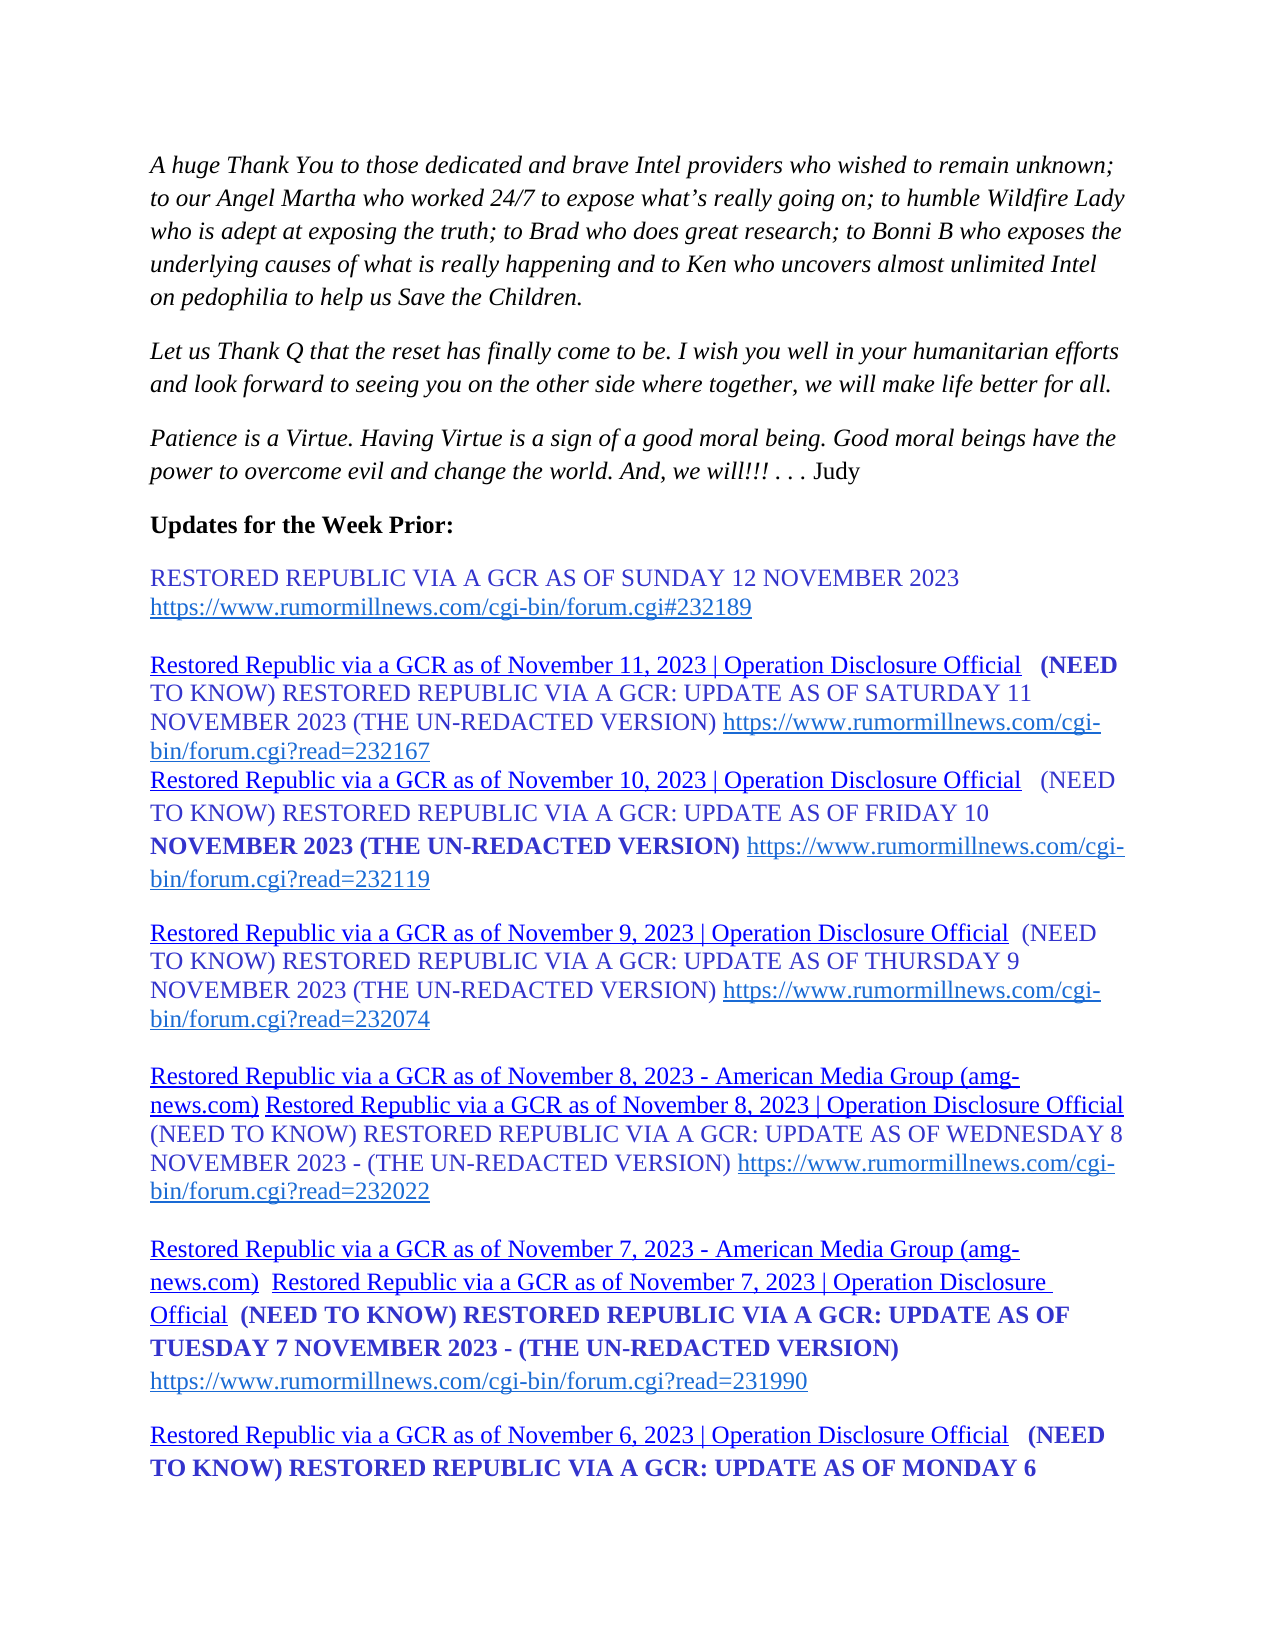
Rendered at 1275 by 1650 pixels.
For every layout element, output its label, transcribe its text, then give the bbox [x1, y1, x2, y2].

text Restored Republic via a GCR as of November 7, 2023 - American Media Group (amg-news.com) Restored Republic via a GCR as of November 7, 2023 | Operation Disclosure Official (NEED TO KNOW) RESTORED REPUBLIC VIA A GCR: UPDATE AS OF TUESDAY 7 NOVEMBER 2023 - (THE UN-REDACTED VERSION) https://www.rumormillnews.com/cgi-bin/forum.cgi?read=231990 [150, 1234, 1125, 1395]
text RESTORED REPUBLIC VIA A GCR AS OF SUNDAY 12 NOVEMBER 2023 https://www.rumormillnews.com/cgi-bin/forum.cgi#232189 [150, 563, 1125, 621]
text Restored Republic via a GCR as of November 11, 2023 | Operation Disclosure Official (NEED TO KNOW) RESTORED REPUBLIC VIA A GCR: UPDATE AS OF SATURDAY 11 NOVEMBER 2023 (THE UN-REDACTED VERSION) https://www.rumormillnews.com/cgi-bin/forum.cgi?read=232167 [150, 650, 1125, 765]
text Restored Republic via a GCR as of November 9, 2023 | Operation Disclosure Official (NEED TO KNOW) RESTORED REPUBLIC VIA A GCR: UPDATE AS OF THURSDAY 9 NOVEMBER 2023 (THE UN-REDACTED VERSION) https://www.rumormillnews.com/cgi-bin/forum.cgi?read=232074 [150, 918, 1125, 1033]
text Let us Thank Q that the reset has finally come to be. I wish you well in your humanitarian efforts and look forward to seeing you on the other side where together, we will make life better for all. [150, 336, 1125, 398]
text A huge Thank You to those dedicated and brave Intel providers who wished to remain unknown; to our Angel Martha who worked 24/7 to expose what’s really going on; to humble Wildfire Lady who is adept at exposing the truth; to Brad who does great research; to Bonni B who exposes the underlying causes of what is really happening and to Ken who uncovers almost unlimited Intel on pedophilia to help us Save the Children. [150, 150, 1125, 311]
text Patience is a Virtue. Having Virtue is a sign of a good moral being. Good moral beings have the power to overcome evil and change the world. And, we will!!! . . . Judy [150, 423, 1125, 484]
text Restored Republic via a GCR as of November 8, 2023 - American Media Group (amg-news.com) Restored Republic via a GCR as of November 8, 2023 | Operation Disclosure Official (NEED TO KNOW) RESTORED REPUBLIC VIA A GCR: UPDATE AS OF WEDNESDAY 8 NOVEMBER 2023 - (THE UN-REDACTED VERSION) https://www.rumormillnews.com/cgi-bin/forum.cgi?read=232022 [150, 1061, 1125, 1205]
text Updates for the Week Prior: [150, 510, 1125, 538]
text Restored Republic via a GCR as of November 10, 2023 | Operation Disclosure Official (NEED TO KNOW) RESTORED REPUBLIC VIA A GCR: UPDATE AS OF FRIDAY 10 NOVEMBER 2023 (THE UN-REDACTED VERSION) https://www.rumormillnews.com/cgi-bin/forum.cgi?read=232119 [150, 765, 1125, 893]
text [150, 1420, 1125, 1482]
